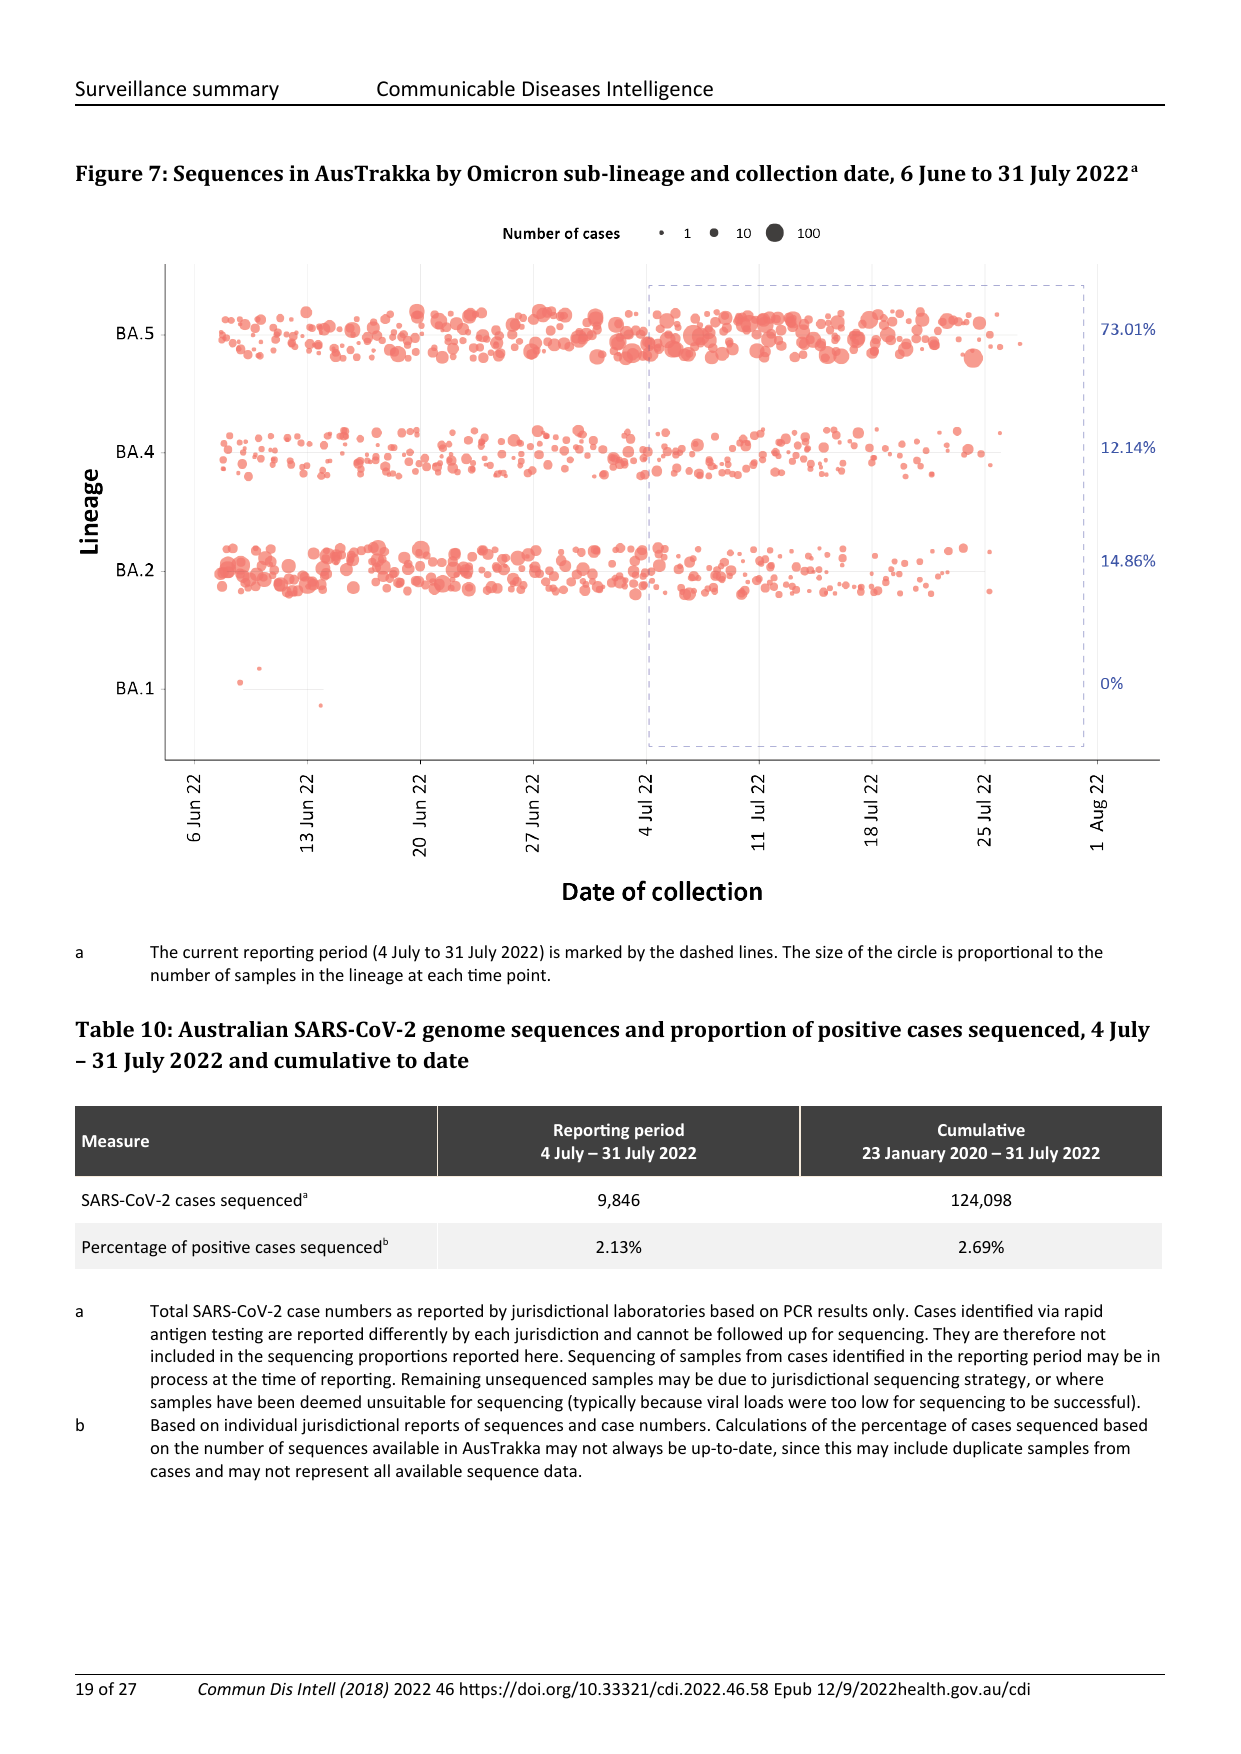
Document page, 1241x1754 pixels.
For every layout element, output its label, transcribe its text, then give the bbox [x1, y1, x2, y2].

picture [75, 219, 1162, 907]
table_header Reporting period 4 July – 31 July 2022 [438, 1106, 799, 1176]
table_cell SARS-CoV-2 cases sequenceda [75, 1177, 437, 1223]
table_cell Percentage of positive cases sequencedb [75, 1223, 437, 1269]
text b Based on individual jurisdictional reports of sequences and case numbers. Calculations of the percentage of cases sequenced based on the number of sequences available in AusTrakka may not always be up-to-date, since this may include duplicate samples from cases and may not represent all available sequence data. [75, 1413, 1165, 1482]
table_header Measure [75, 1106, 437, 1176]
text a The current reporting period (4 July to 31 July 2022) is marked by the dashed lines. The size of the circle is proportional to the number of samples in the lineage at each time point. [75, 940, 1165, 986]
table_cell 9,846 [438, 1177, 800, 1223]
table_cell 2.69% [800, 1223, 1162, 1269]
text Table 10: Australian SARS-CoV-2 genome sequences and proportion of positive cases sequenced, 4 July – 31 July 2022 and cumulative to date [75, 1015, 1165, 1073]
table_cell 2.13% [438, 1223, 800, 1269]
text Figure 7: Sequences in AusTrakka by Omicron sub-lineage and collection date, 6 June to 31 July 2022a [75, 159, 1165, 186]
text a Total SARS-CoV-2 case numbers as reported by jurisdictional laboratories based on PCR results only. Cases identified via rapid antigen testing are reported differently by each jurisdiction and cannot be followed up for sequencing. They are therefore not included in the sequencing proportions reported here. Sequencing of samples from cases identified in the reporting period may be in process at the time of reporting. Remaining unsequenced samples may be due to jurisdictional sequencing strategy, or where samples have been deemed unsuitable for sequencing (typically because viral loads were too low for sequencing to be successful). [75, 1299, 1165, 1413]
table_header Cumulative 23 January 2020 – 31 July 2022 [801, 1106, 1162, 1176]
table_cell 124,098 [800, 1177, 1162, 1223]
